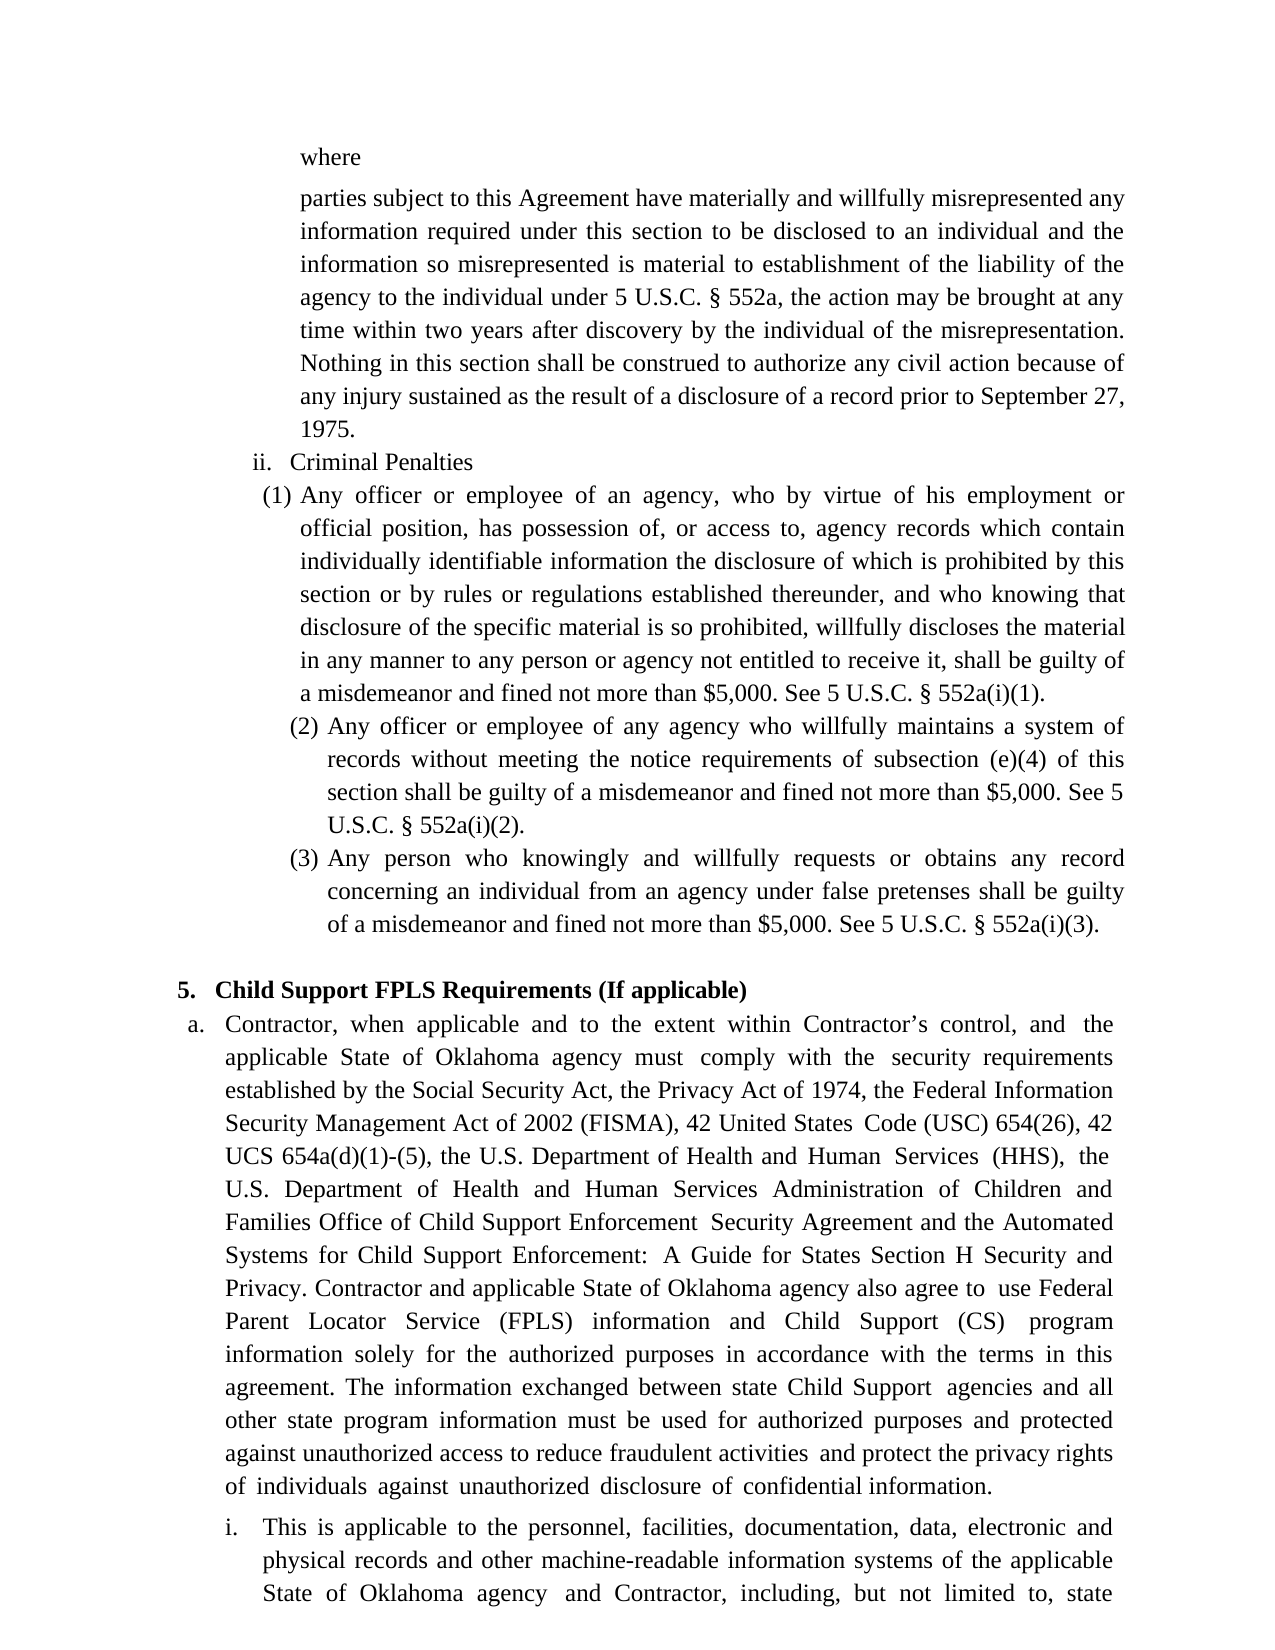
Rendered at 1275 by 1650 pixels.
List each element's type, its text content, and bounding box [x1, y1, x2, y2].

list Any officer or employee of any agency who willfully maintains a system of records without meeting the notice requirements of subsection (e)(4) of this section shall be guilty of a misdemeanor and fined not more than $5,000. See 5 U.S.C. § 552a(i)(2). [289, 711, 1125, 839]
subtitle Child Support FPLS Requirements (If applicable) [177, 976, 1137, 1004]
text parties subject to this Agreement have materially and willfully misrepresented any information required under this section to be disclosed to an individual and the information so misrepresented is material to establishment of the liability of the agency to the individual under 5 U.S.C. § 552a, the action may be brought at any time within two years after discovery by the individual of the misrepresentation. Nothing in this section shall be construed to authorize any civil action because of any injury sustained as the result of a disclosure of a record prior to September 27, 1975. [300, 183, 1126, 443]
list Contractor, when applicable and to the extent within Contractor’s control, and the applicable State of Oklahoma agency must comply with the security requirements established by the Social Security Act, the Privacy Act of 1974, the Federal Information Security Management Act of 2002 (FISMA), 42 United States Code (USC) 654(26), 42 UCS 654a(d)(1)-(5), the U.S. Department of Health and Human Services (HHS), the [187, 1009, 1113, 1169]
text U.S. Department of Health and Human Services Administration of Children and Families Office of Child Support Enforcement Security Agreement and the Automated Systems for Child Support Enforcement: A Guide for States Section H Security and Privacy. Contractor and applicable State of Oklahoma agency also agree to use Federal Parent Locator Service (FPLS) information and Child Support (CS) program information solely for the authorized purposes in accordance with the terms in this agreement. The information exchanged between state Child Support agencies and all other state program information must be used for authorized purposes and protected against unauthorized access to reduce fraudulent activities and protect the privacy rights of individuals against unauthorized disclosure of confidential information. [225, 1174, 1113, 1500]
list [262, 142, 1126, 170]
list Any person who knowingly and willfully requests or obtains any record concerning an individual from an agency under false pretenses shall be guilty of a misdemeanor and fined not more than $5,000. See 5 U.S.C. § 552a(i)(3). [289, 843, 1125, 938]
list Any officer or employee of an agency, who by virtue of his employment or official position, has possession of, or access to, agency records which contain individually identifiable information the disclosure of which is prohibited by this section or by rules or regulations established thereunder, and who knowing that disclosure of the specific material is so prohibited, willfully discloses the material in any manner to any person or agency not entitled to receive it, shall be guilty of a misdemeanor and fined not more than $5,000. See 5 U.S.C. § 552a(i)(1). [262, 480, 1126, 707]
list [225, 1512, 1114, 1607]
list Criminal Penalties [252, 447, 1137, 476]
